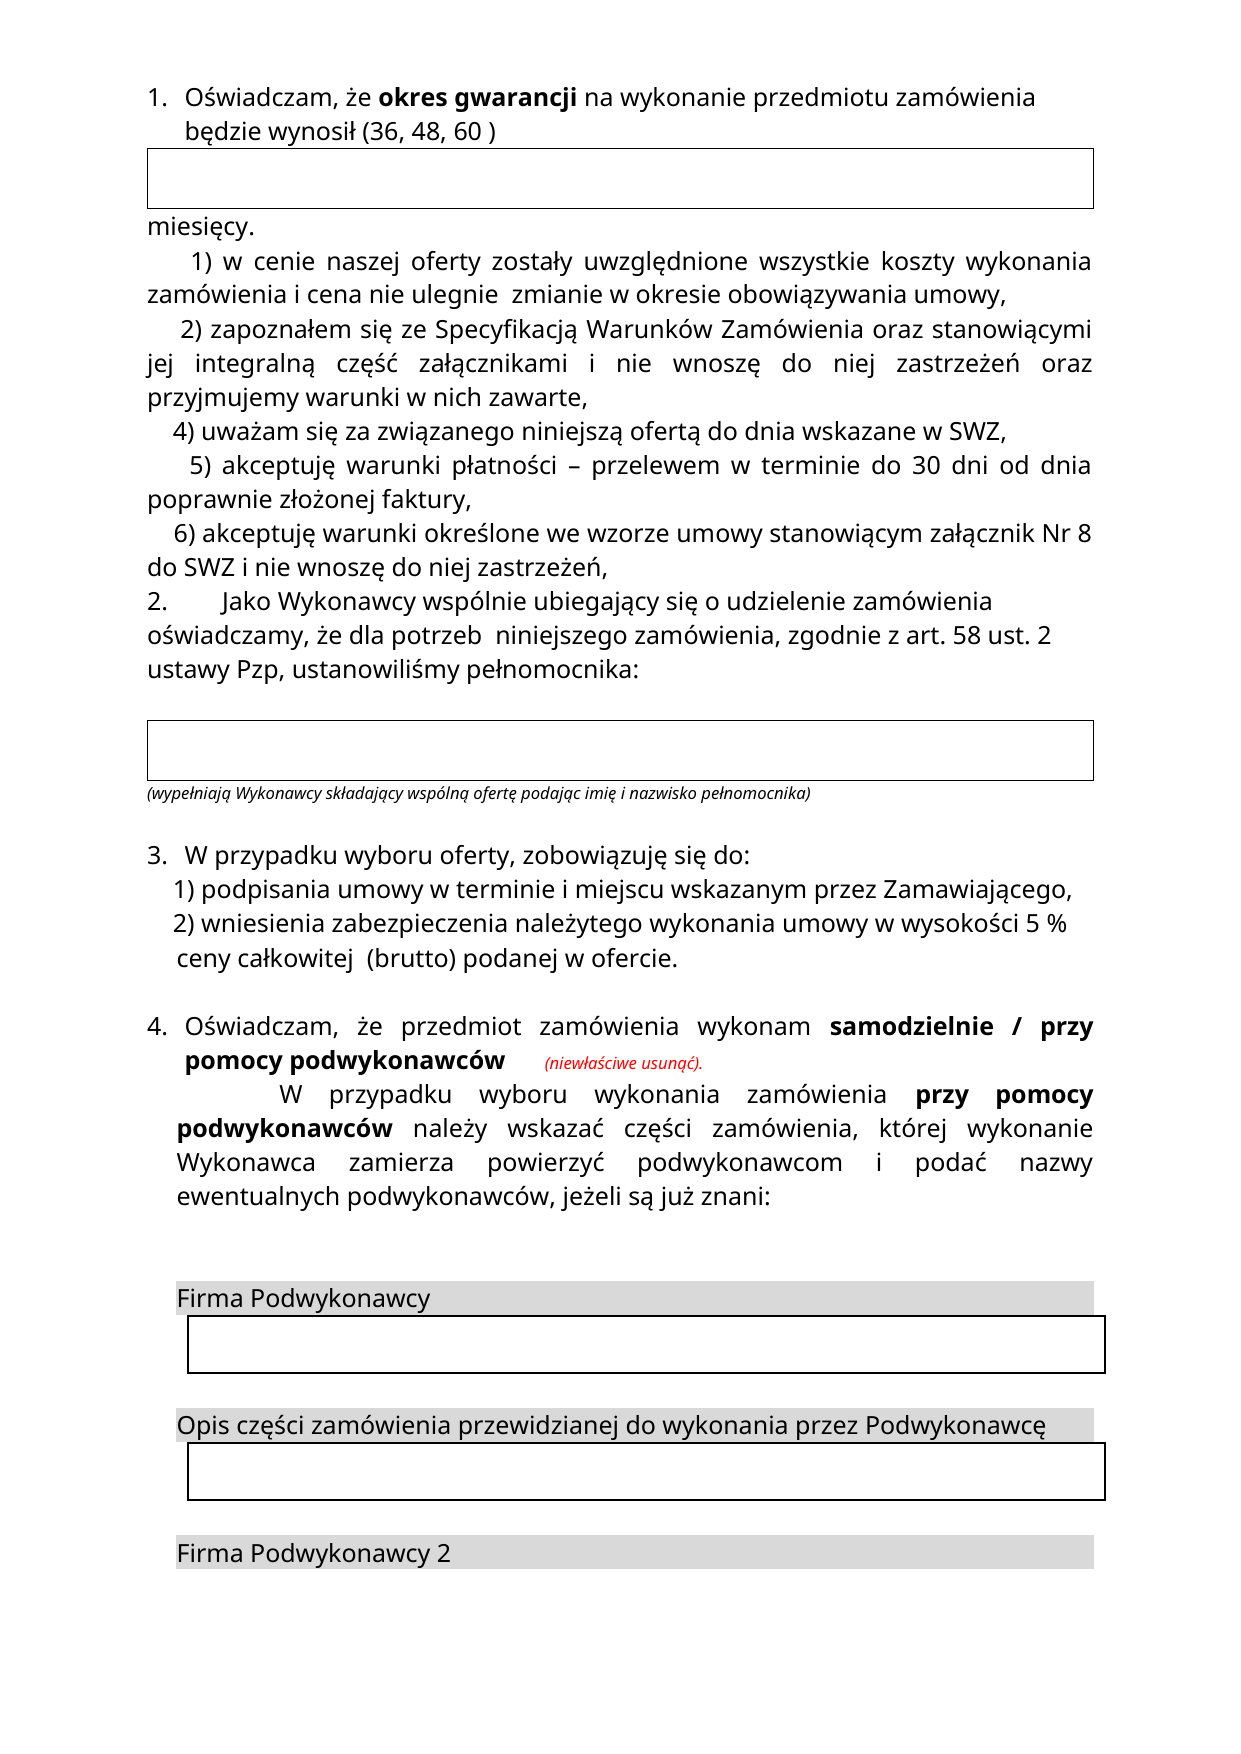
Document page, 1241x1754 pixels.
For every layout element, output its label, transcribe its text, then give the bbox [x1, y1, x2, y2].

text Firma Podwykonawcy [176, 1281, 1094, 1315]
text (wypełniają Wykonawcy składający wspólną ofertę podając imię i nazwisko pełnomocnika) [147, 781, 1094, 804]
table_header [148, 721, 1093, 780]
table_header [189, 1444, 1104, 1499]
table_header [148, 149, 1093, 208]
list Jako Wykonawcy wspólnie ubiegający się o udzielenie zamówienia oświadczamy, że dla potrzeb niniejszego zamówienia, zgodnie z art. 58 ust. 2 ustawy Pzp, ustanowiliśmy pełnomocnika: [147, 584, 1094, 686]
text 2) zapoznałem się ze Specyfikacją Warunków Zamówienia oraz stanowiącymi jej integralną część załącznikami i nie wnoszę do niej zastrzeżeń oraz przyjmujemy warunki w nich zawarte, [147, 311, 1094, 413]
text 6) akceptuję warunki określone we wzorze umowy stanowiącym załącznik Nr 8 do SWZ i nie wnoszę do niej zastrzeżeń, [147, 516, 1094, 584]
table_header [189, 1317, 1104, 1372]
text W przypadku wyboru wykonania zamówienia przy pomocy podwykonawców należy wskazać części zamówienia, której wykonanie Wykonawca zamierza powierzyć podwykonawcom i podać nazwy ewentualnych podwykonawców, jeżeli są już znani: [147, 1076, 1094, 1213]
text 2) wniesienia zabezpieczenia należytego wykonania umowy w wysokości 5 % ceny całkowitej (brutto) podanej w ofercie. [147, 906, 1094, 974]
text 5) akceptuję warunki płatności – przelewem w terminie do 30 dni od dnia poprawnie złożonej faktury, [147, 447, 1094, 516]
text miesięcy. [147, 209, 1094, 243]
text 1) podpisania umowy w terminie i miejscu wskazanym przez Zamawiającego, [147, 872, 1094, 906]
text Opis części zamówienia przewidzianej do wykonania przez Podwykonawcę [176, 1408, 1094, 1442]
text Firma Podwykonawcy 2 [176, 1535, 1094, 1569]
text 4) uważam się za związanego niniejszą ofertą do dnia wskazane w SWZ, [147, 413, 1094, 447]
list Oświadczam, że okres gwarancji na wykonanie przedmiotu zamówienia będzie wynosił (36, 48, 60 ) [147, 80, 1094, 148]
list Oświadczam, że przedmiot zamówienia wykonam samodzielnie / przy pomocy podwykonawców (niewłaściwe usunąć). [147, 1008, 1094, 1076]
text 1) w cenie naszej oferty zostały uwzględnione wszystkie koszty wykonania zamówienia i cena nie ulegnie zmianie w okresie obowiązywania umowy, [147, 243, 1094, 311]
list W przypadku wyboru oferty, zobowiązuję się do: [147, 838, 1094, 872]
